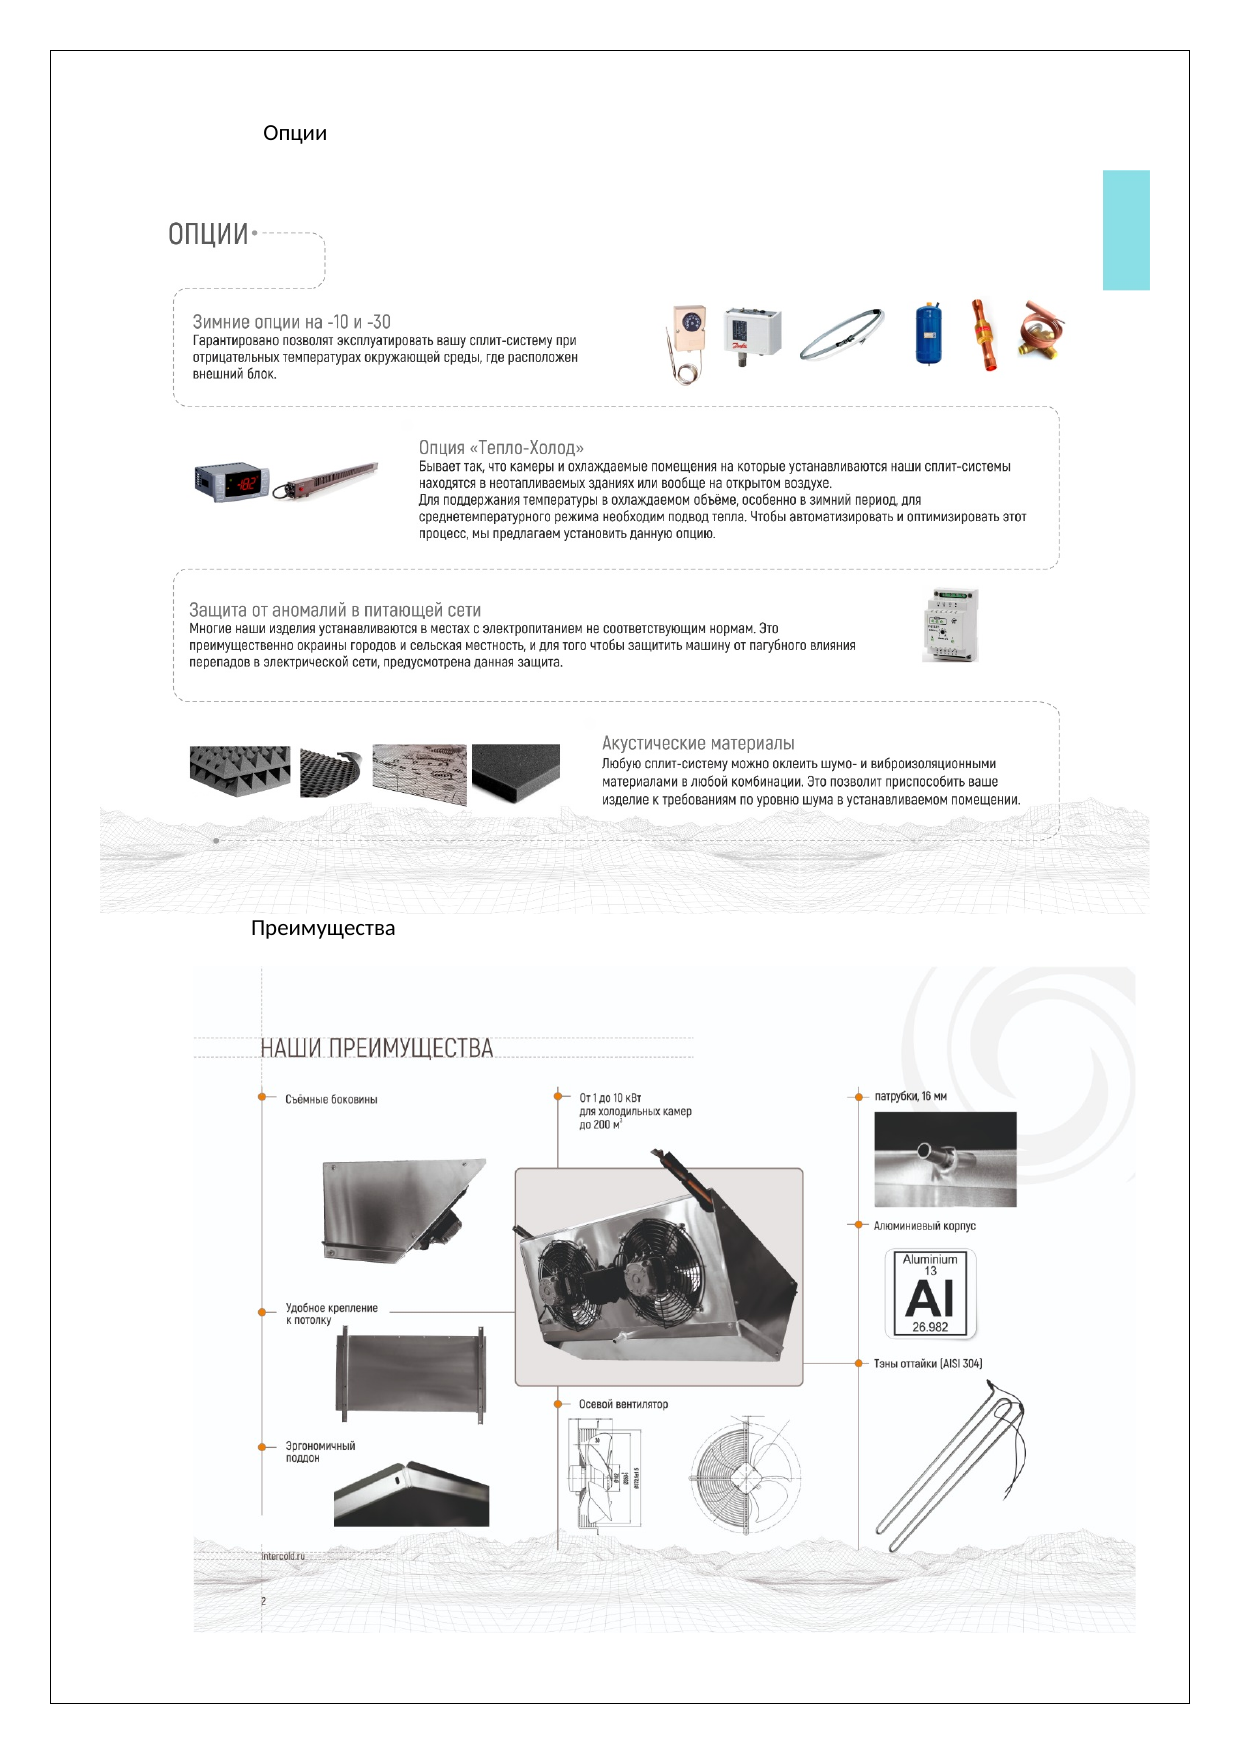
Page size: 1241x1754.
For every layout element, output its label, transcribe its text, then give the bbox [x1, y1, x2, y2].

text Преимущества [177, 913, 1152, 941]
picture [193, 966, 1136, 1633]
text Опции [177, 118, 1152, 146]
picture [100, 170, 1150, 914]
